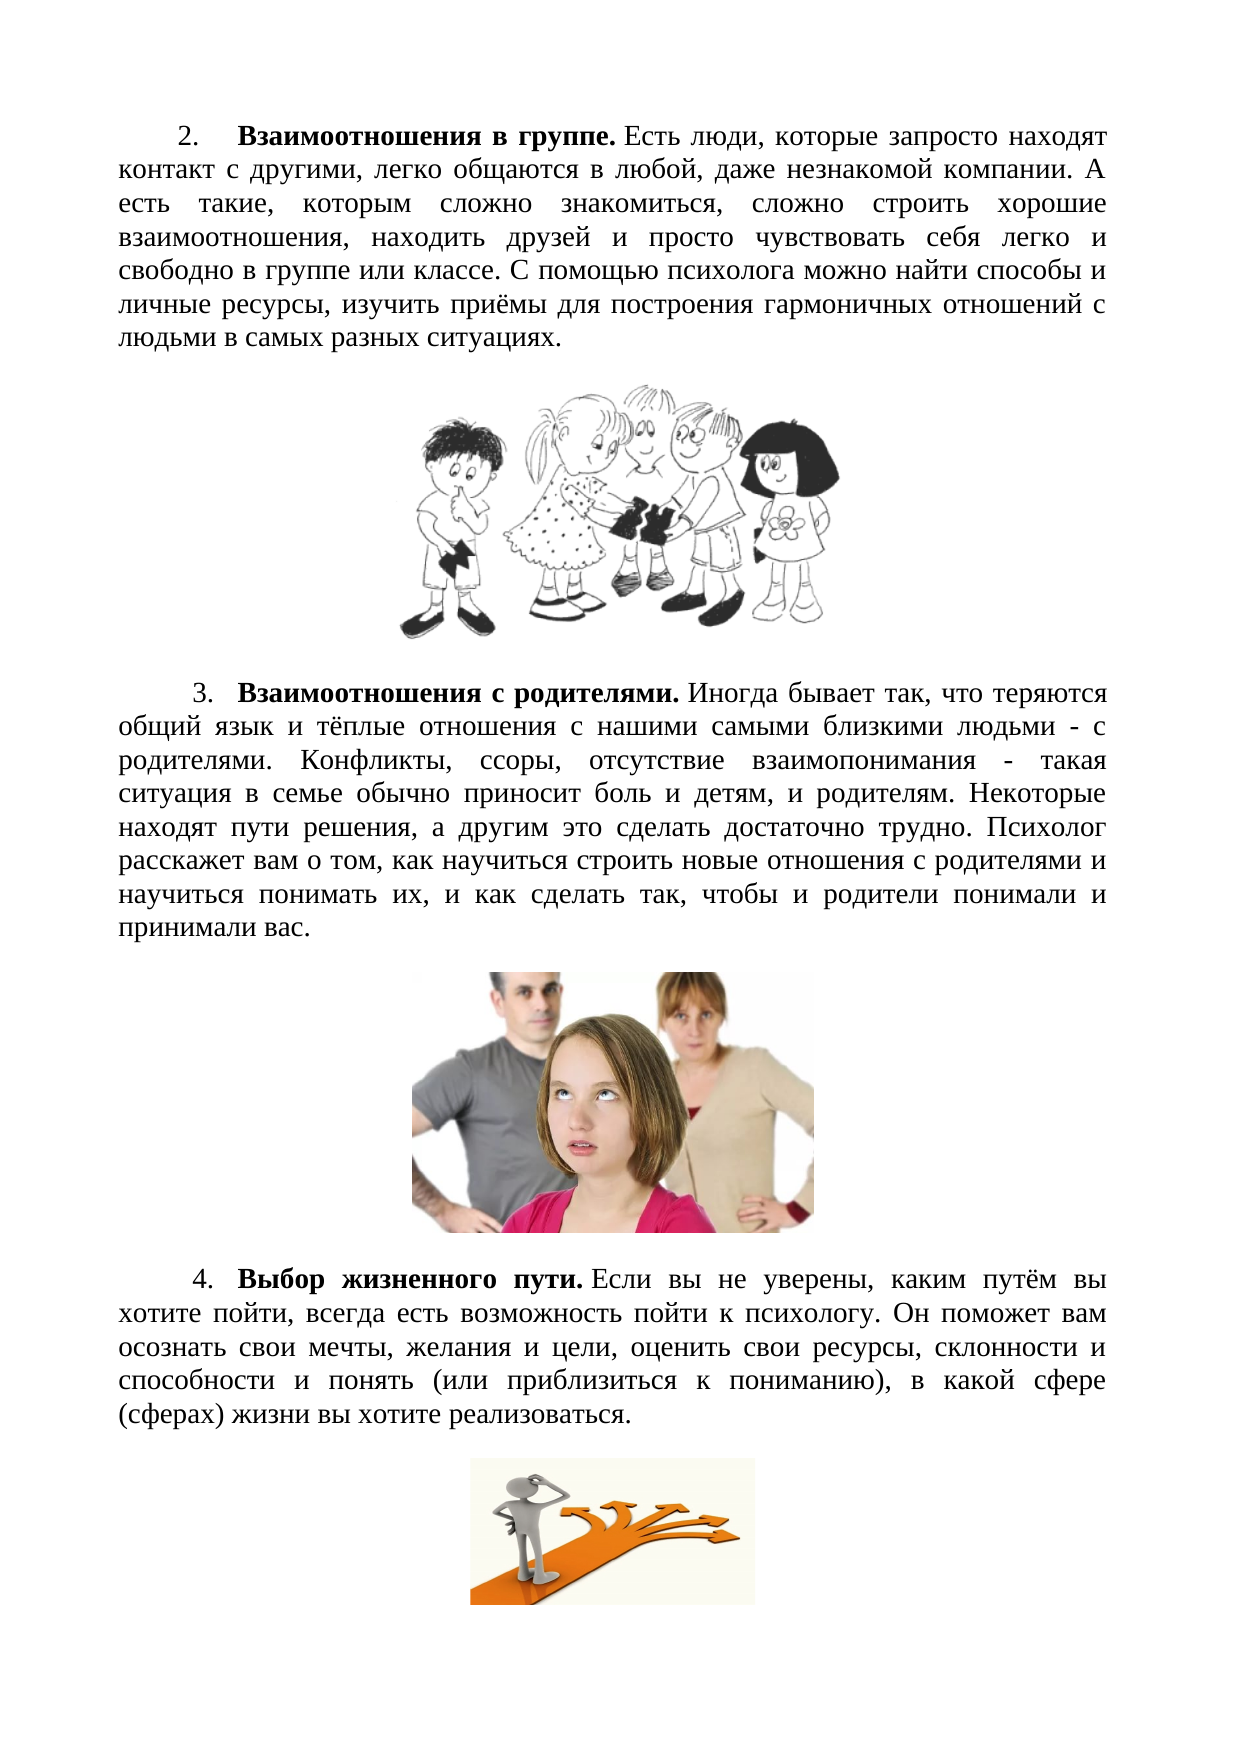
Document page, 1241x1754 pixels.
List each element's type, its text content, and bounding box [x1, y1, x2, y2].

list Взаимоотношения в группе. Есть люди, которые запросто находят контакт с другими, легко общаются в любой, даже незнакомой компании. А есть такие, которым сложно знакомиться, сложно строить хорошие взаимоотношения, находить друзей и просто чувствовать себя легко и свободно в группе или классе. С помощью психолога можно найти способы и личные ресурсы, изучить приёмы для построения гармоничных отношений с людьми в самых разных ситуациях. [118, 118, 1107, 353]
picture [412, 972, 814, 1233]
list Выбор жизненного пути. Если вы не уверены, каким путём вы хотите пойти, всегда есть возможность пойти к психологу. Он поможет вам осознать свои мечты, желания и цели, оценить свои ресурсы, склонности и способности и понять (или приблизиться к пониманию), в какой сфере (сферах) жизни вы хотите реализоваться. [118, 1262, 1107, 1429]
list Взаимоотношения с родителями. Иногда бывает так, что теряются общий язык и тёплые отношения с нашими самыми близкими людьми - с родителями. Конфликты, ссоры, отсутствие взаимопонимания - такая ситуация в семье обычно приносит боль и детям, и родителям. Некоторые находят пути решения, а другим это сделать достаточно трудно. Психолог расскажет вам о том, как научиться строить новые отношения с родителями и научиться понимать их, и как сделать так, чтобы и родители понимали и принимали вас. [118, 675, 1107, 943]
picture [383, 382, 843, 646]
picture [470, 1458, 756, 1605]
